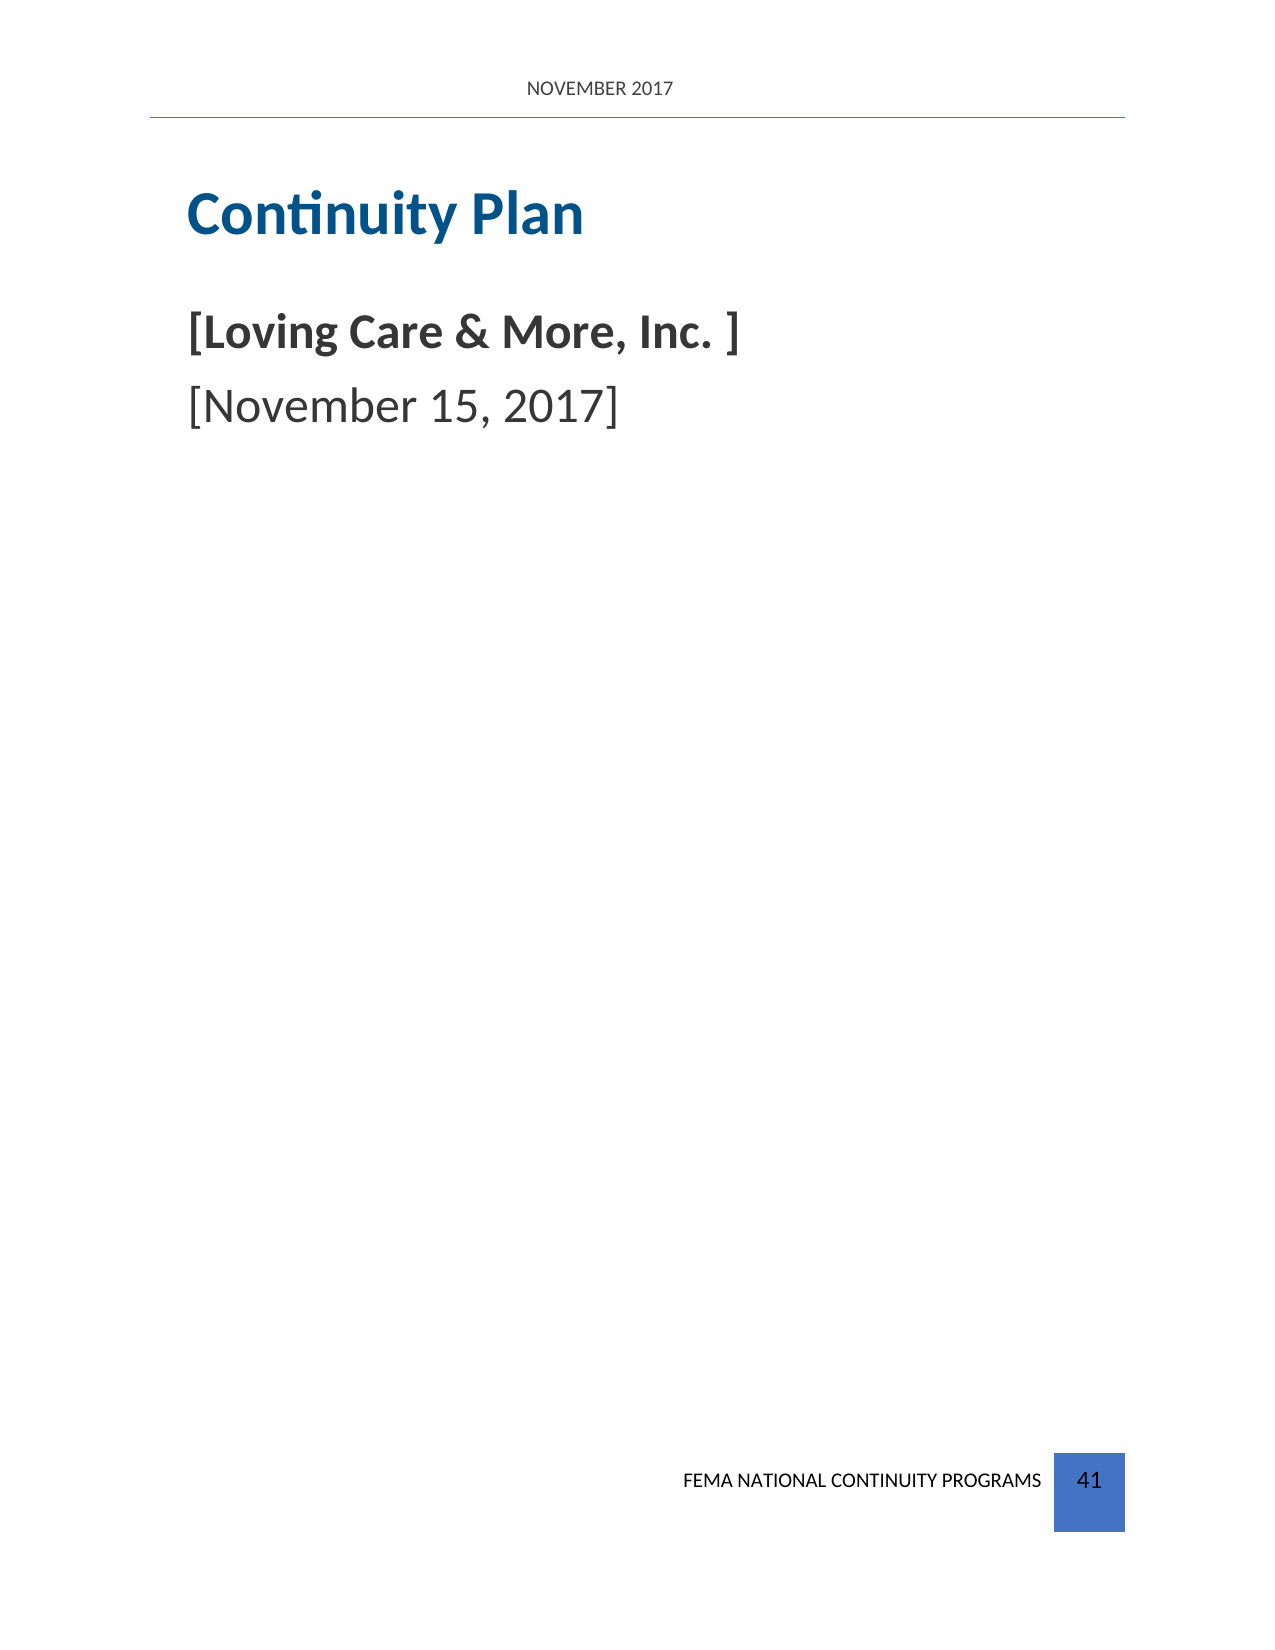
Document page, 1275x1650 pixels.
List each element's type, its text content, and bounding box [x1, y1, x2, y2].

text [November 15, 2017] [187, 373, 1087, 434]
text Continuity Plan [187, 174, 1087, 250]
text [Loving Care & More, Inc. ] [187, 300, 1087, 361]
